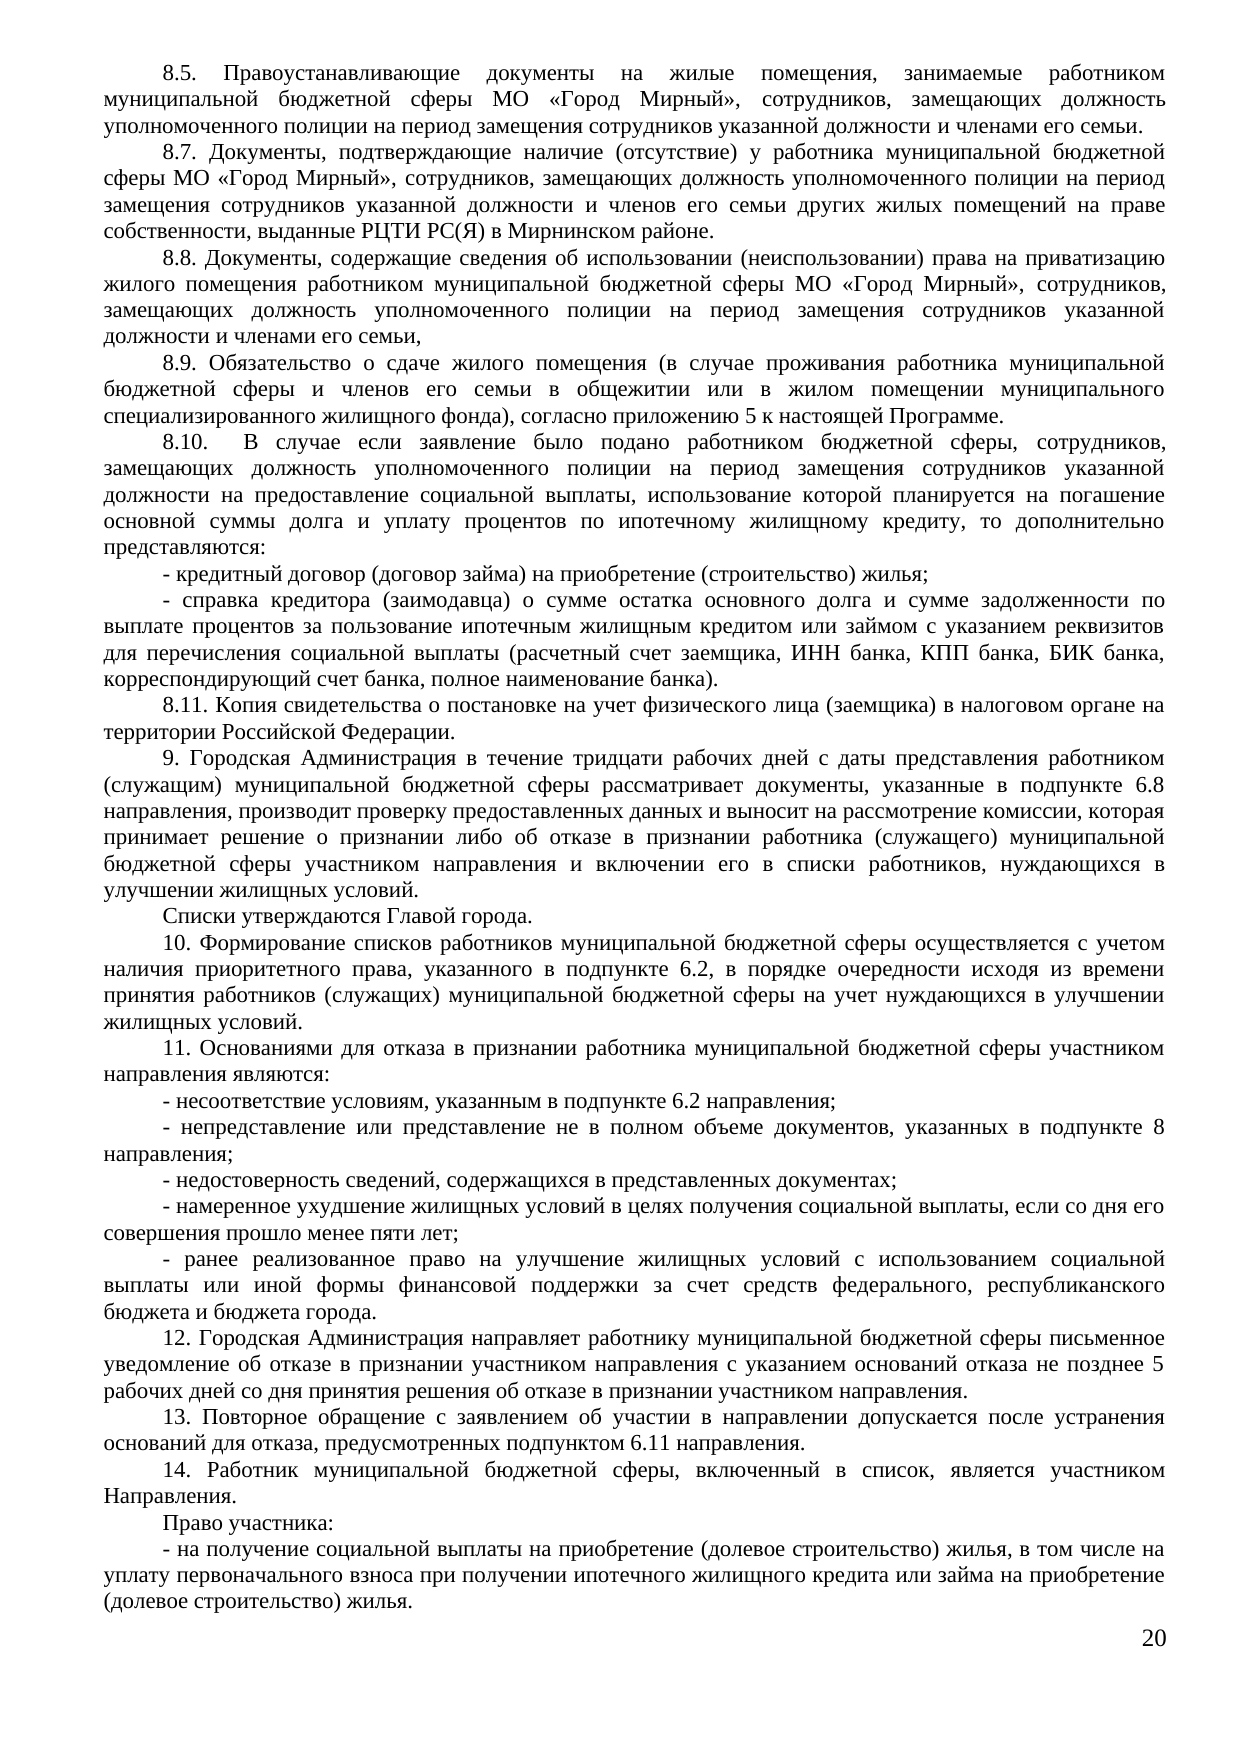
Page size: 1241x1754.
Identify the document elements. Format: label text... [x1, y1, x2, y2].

text - справка кредитора (заимодавца) о сумме остатка основного долга и сумме задолженности по выплате процентов за пользование ипотечным жилищным кредитом или займом с указанием реквизитов для перечисления социальной выплаты (расчетный счет заемщика, ИНН банка, КПП банка, БИК банка, корреспондирующий счет банка, полное наименование банка). [103, 586, 1167, 692]
text - на получение социальной выплаты на приобретение (долевое строительство) жилья, в том числе на уплату первоначального взноса при получении ипотечного жилищного кредита или займа на приобретение (долевое строительство) жилья. [103, 1535, 1167, 1614]
text 8.8. Документы, содержащие сведения об использовании (неиспользовании) права на приватизацию жилого помещения работником муниципальной бюджетной сферы МО «Город Мирный», сотрудников, замещающих должность уполномоченного полиции на период замещения сотрудников указанной должности и членами его семьи, [103, 243, 1167, 349]
text 13. Повторное обращение с заявлением об участии в направлении допускается после устранения оснований для отказа, предусмотренных подпунктом 6.11 направления. [103, 1403, 1167, 1456]
text 8.9. Обязательство о сдаче жилого помещения (в случае проживания работника муниципальной бюджетной сферы и членов его семьи в общежитии или в жилом помещении муниципального специализированного жилищного фонда), согласно приложению 5 к настоящей Программе. [103, 349, 1167, 428]
text Списки утверждаются Главой города. [103, 902, 1167, 929]
text 8.7. Документы, подтверждающие наличие (отсутствие) у работника муниципальной бюджетной сферы МО «Город Мирный», сотрудников, замещающих должность уполномоченного полиции на период замещения сотрудников указанной должности и членов его семьи других жилых помещений на праве собственности, выданные РЦТИ РС(Я) в Мирнинском районе. [103, 138, 1167, 243]
text 12. Городская Администрация направляет работнику муниципальной бюджетной сферы письменное уведомление об отказе в признании участником направления с указанием оснований отказа не позднее 5 рабочих дней со дня принятия решения об отказе в признании участником направления. [103, 1324, 1167, 1403]
text - недостоверность сведений, содержащихся в представленных документах; [103, 1166, 1167, 1192]
text 10. Формирование списков работников муниципальной бюджетной сферы осуществляется с учетом наличия приоритетного права, указанного в подпункте 6.2, в порядке очередности исходя из времени принятия работников (служащих) муниципальной бюджетной сферы на учет нуждающихся в улучшении жилищных условий. [103, 929, 1167, 1034]
text 11. Основаниями для отказа в признании работника муниципальной бюджетной сферы участником направления являются: [103, 1034, 1167, 1087]
text - намеренное ухудшение жилищных условий в целях получения социальной выплаты, если со дня его совершения прошло менее пяти лет; [103, 1192, 1167, 1245]
text - непредставление или представление не в полном объеме документов, указанных в подпункте 8 направления; [103, 1113, 1167, 1166]
text - ранее реализованное право на улучшение жилищных условий с использованием социальной выплаты или иной формы финансовой поддержки за счет средств федерального, республиканского бюджета и бюджета города. [103, 1245, 1167, 1324]
text - кредитный договор (договор займа) на приобретение (строительство) жилья; [103, 560, 1167, 586]
text 8.10. В случае если заявление было подано работником бюджетной сферы, сотрудников, замещающих должность уполномоченного полиции на период замещения сотрудников указанной должности на предоставление социальной выплаты, использование которой планируется на погашение основной суммы долга и уплату процентов по ипотечному жилищному кредиту, то дополнительно представляются: [103, 428, 1167, 560]
text - несоответствие условиям, указанным в подпункте 6.2 направления; [103, 1087, 1167, 1113]
text 8.5. Правоустанавливающие документы на жилые помещения, занимаемые работником муниципальной бюджетной сферы МО «Город Мирный», сотрудников, замещающих должность уполномоченного полиции на период замещения сотрудников указанной должности и членами его семьи. [103, 59, 1167, 138]
text 14. Работник муниципальной бюджетной сферы, включенный в список, является участником Направления. [103, 1456, 1167, 1508]
text Право участника: [103, 1508, 1167, 1535]
text 9. Городская Администрация в течение тридцати рабочих дней с даты представления работником (служащим) муниципальной бюджетной сферы рассматривает документы, указанные в подпункте 6.8 направления, производит проверку предоставленных данных и выносит на рассмотрение комиссии, которая принимает решение о признании либо об отказе в признании работника (служащего) муниципальной бюджетной сферы участником направления и включении его в списки работников, нуждающихся в улучшении жилищных условий. [103, 744, 1167, 902]
text 8.11. Копия свидетельства о постановке на учет физического лица (заемщика) в налоговом органе на территории Российской Федерации. [103, 692, 1167, 744]
